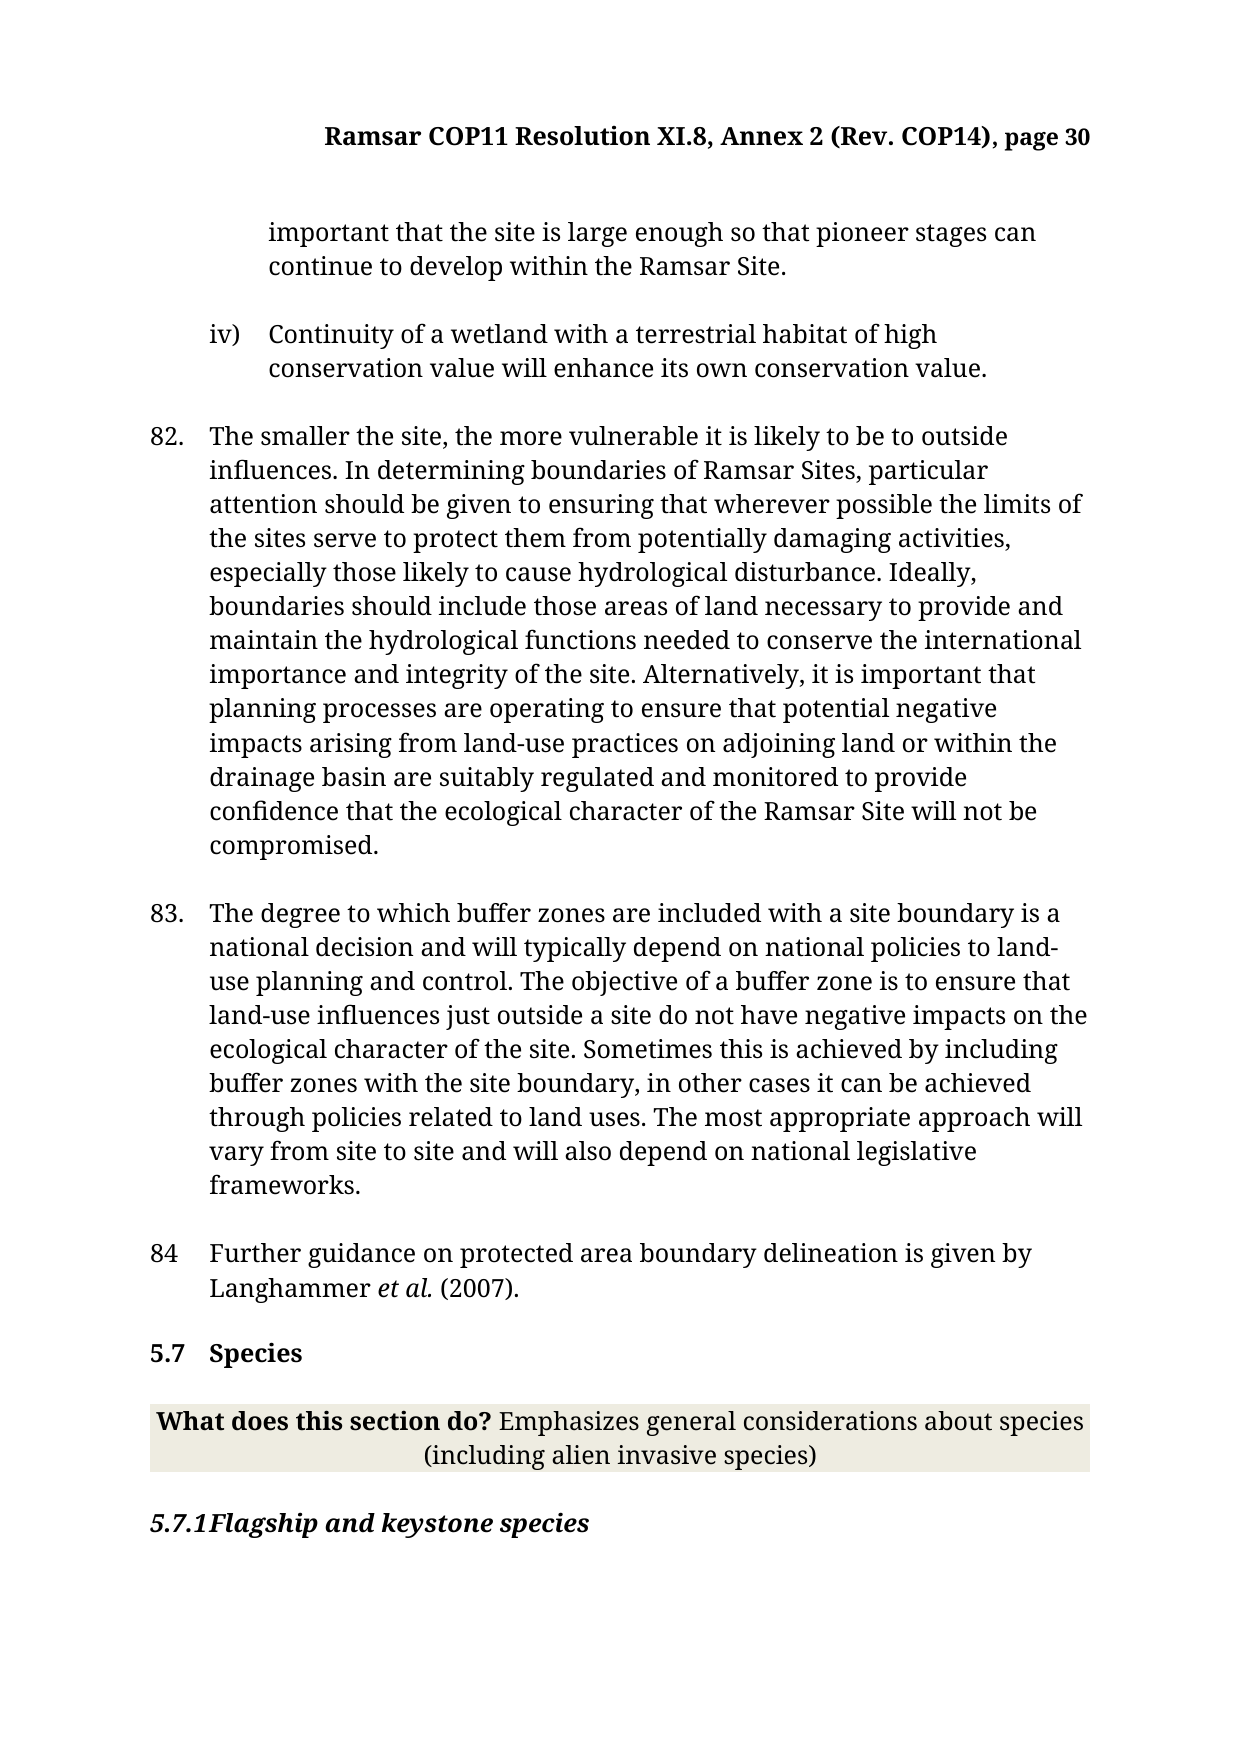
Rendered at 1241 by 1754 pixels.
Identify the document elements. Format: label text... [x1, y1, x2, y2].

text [209, 214, 1090, 282]
text 84 Further guidance on protected area boundary delineation is given by Langhammer et al. (2007). [150, 1236, 1090, 1304]
subtitle 5.7 Species [150, 1336, 1090, 1369]
subtitle 5.7.1 Flagship and keystone species [150, 1506, 1090, 1540]
text 83. The degree to which buffer zones are included with a site boundary is a national decision and will typically depend on national policies to land-use planning and control. The objective of a buffer zone is to ensure that land-use influences just outside a site do not have negative impacts on the ecological character of the site. Sometimes this is achieved by including buffer zones with the site boundary, in other cases it can be achieved through policies related to land uses. The most appropriate approach will vary from site to site and will also depend on national legislative frameworks. [150, 896, 1090, 1202]
text 82. The smaller the site, the more vulnerable it is likely to be to outside influences. In determining boundaries of Ramsar Sites, particular attention should be given to ensuring that wherever possible the limits of the sites serve to protect them from potentially damaging activities, especially those likely to cause hydrological disturbance. Ideally, boundaries should include those areas of land necessary to provide and maintain the hydrological functions needed to conserve the international importance and integrity of the site. Alternatively, it is important that planning processes are operating to ensure that potential negative impacts arising from land-use practices on adjoining land or within the drainage basin are suitably regulated and monitored to provide confidence that the ecological character of the Ramsar Site will not be compromised. [150, 419, 1090, 861]
text iv) Continuity of a wetland with a terrestrial habitat of high conservation value will enhance its own conservation value. [209, 316, 1090, 384]
text What does this section do? Emphasizes general considerations about species (including alien invasive species) [150, 1404, 1090, 1472]
